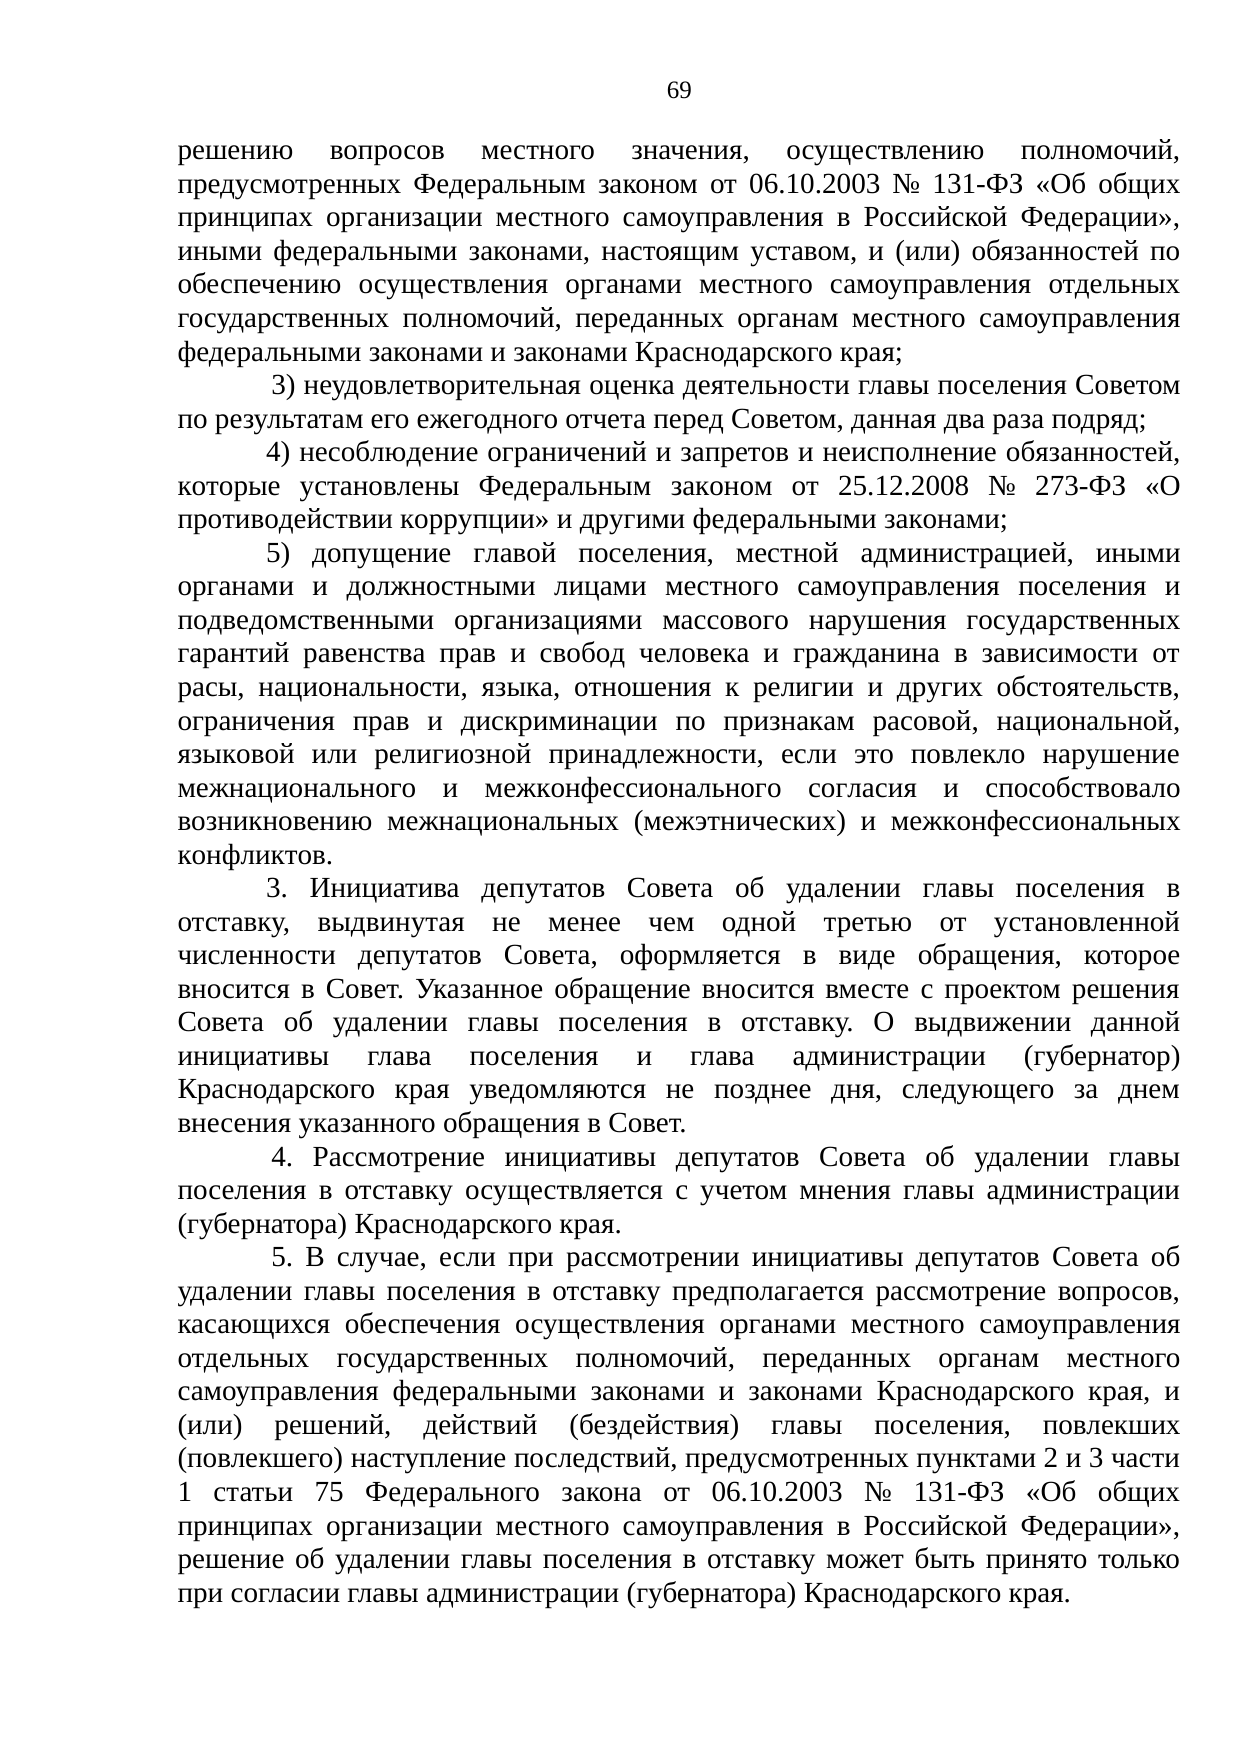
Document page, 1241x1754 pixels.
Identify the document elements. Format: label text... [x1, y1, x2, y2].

text 5) допущение главой поселения, местной администрацией, иными органами и должностными лицами местного самоуправления поселения и подведомственными организациями массового нарушения государственных гарантий равенства прав и свобод человека и гражданина в зависимости от расы, национальности, языка, отношения к религии и других обстоятельств, ограничения прав и дискриминации по признакам расовой, национальной, языковой или религиозной принадлежности, если это повлекло нарушение межнационального и межконфессионального согласия и способствовало возникновению межнациональных (межэтнических) и межконфессиональных конфликтов. [177, 535, 1181, 870]
text 4. Рассмотрение инициативы депутатов Совета об удалении главы поселения в отставку осуществляется с учетом мнения главы администрации (губернатора) Краснодарского края. [177, 1139, 1181, 1239]
text 5. В случае, если при рассмотрении инициативы депутатов Совета об удалении главы поселения в отставку предполагается рассмотрение вопросов, касающихся обеспечения осуществления органами местного самоуправления отдельных государственных полномочий, переданных органам местного самоуправления федеральными законами и законами Краснодарского края, и (или) решений, действий (бездействия) главы поселения, повлекших (повлекшего) наступление последствий, предусмотренных пунктами 2 и 3 части 1 статьи 75 Федерального закона от 06.10.2003 № 131-ФЗ «Об общих принципах организации местного самоуправления в Российской Федерации», решение об удалении главы поселения в отставку может быть принято только при согласии главы администрации (губернатора) Краснодарского края. [177, 1239, 1181, 1608]
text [177, 132, 1181, 367]
text 3) неудовлетворительная оценка деятельности главы поселения Советом по результатам его ежегодного отчета перед Советом, данная два раза подряд; [177, 367, 1181, 434]
text 3. Инициатива депутатов Совета об удалении главы поселения в отставку, выдвинутая не менее чем одной третью от установленной численности депутатов Совета, оформляется в виде обращения, которое вносится в Совет. Указанное обращение вносится вместе с проектом решения Совета об удалении главы поселения в отставку. О выдвижении данной инициативы глава поселения и глава администрации (губернатор) Краснодарского края уведомляются не позднее дня, следующего за днем внесения указанного обращения в Совет. [177, 870, 1181, 1139]
text 4) несоблюдение ограничений и запретов и неисполнение обязанностей, которые установлены Федеральным законом от 25.12.2008 № 273-ФЗ «О противодействии коррупции» и другими федеральными законами; [177, 434, 1181, 535]
